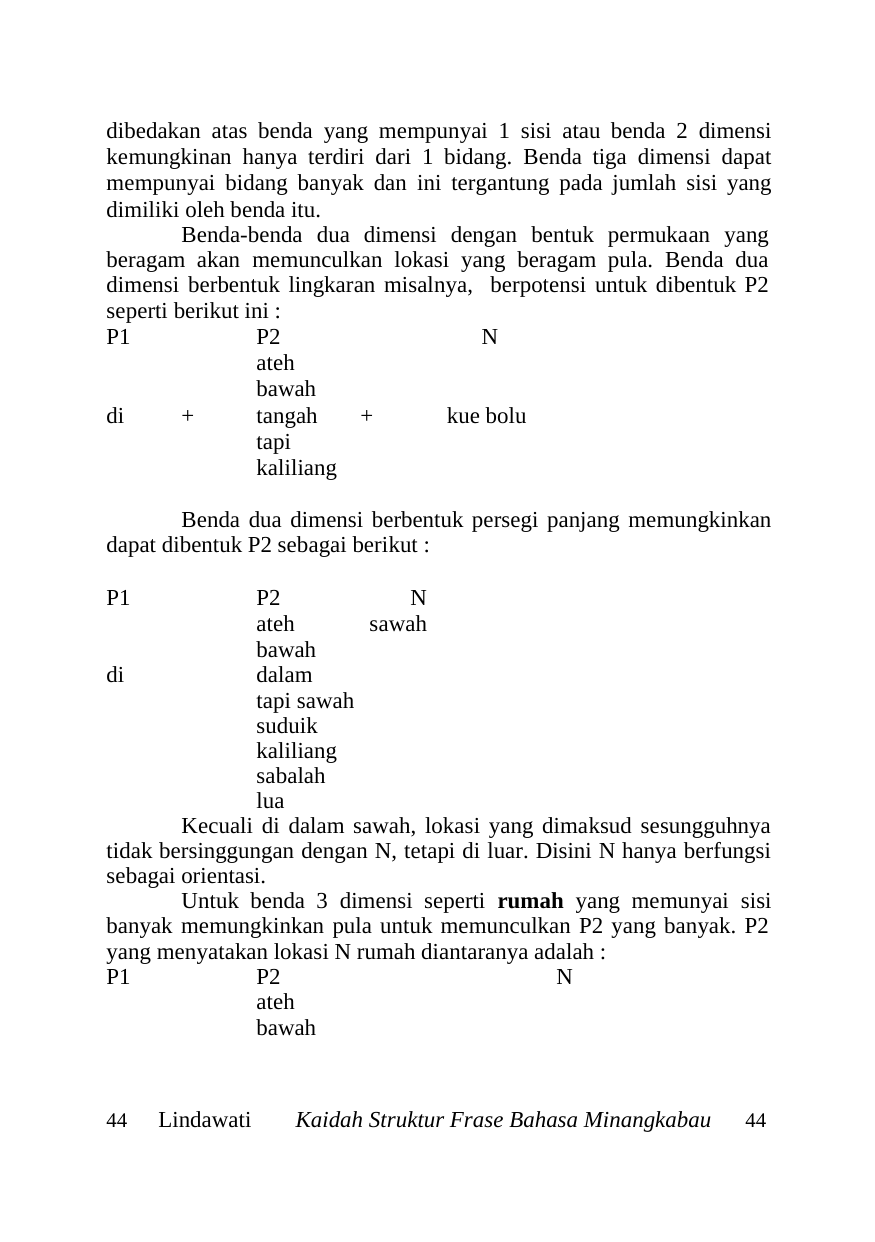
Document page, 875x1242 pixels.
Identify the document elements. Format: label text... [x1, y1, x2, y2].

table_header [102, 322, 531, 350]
text seperti berikut ini : [106, 297, 283, 322]
text di dalam [106, 663, 778, 688]
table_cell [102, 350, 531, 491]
text yang menyatakan lokasi N rumah diantaranya adalah : P1 P2 N [106, 939, 608, 989]
text Benda-benda dua dimensi dengan bentuk permukaan yang beragam akan memunculkan lokasi yang beragam pula. Benda dua [106, 222, 772, 272]
text sabalah lua [256, 763, 329, 813]
text kaliliang [256, 738, 778, 763]
text tapi sawah suduik [256, 688, 357, 738]
text Untuk benda 3 dimensi seperti rumah yang memunyai sisi banyak memungkinkan pula untuk memunculkan P2 yang banyak. P2 [106, 889, 772, 939]
text dimensi berbentuk lingkaran misalnya, berpotensi untuk dibentuk P2 [106, 272, 771, 297]
text bawah [256, 1014, 778, 1041]
text Benda dua dimensi berbentuk persegi panjang memungkinkan dapat dibentuk P2 sebagai berikut : [106, 508, 771, 558]
text Kecuali di dalam sawah, lokasi yang dimaksud sesungguhnya tidak bersinggungan dengan N, tetapi di luar. Disini N hanya berfungsi sebagai orientasi. [106, 814, 771, 889]
text P1 P2 N ateh sawah bawah [106, 584, 427, 663]
text ateh [256, 989, 778, 1014]
text dibedakan atas benda yang mempunyai 1 sisi atau benda 2 dimensi kemungkinan hanya terdiri dari 1 bidang. Benda tiga dimensi dapat mempunyai bidang banyak dan ini tergantung pada jumlah sisi yang dimiliki oleh benda itu. [106, 117, 772, 222]
